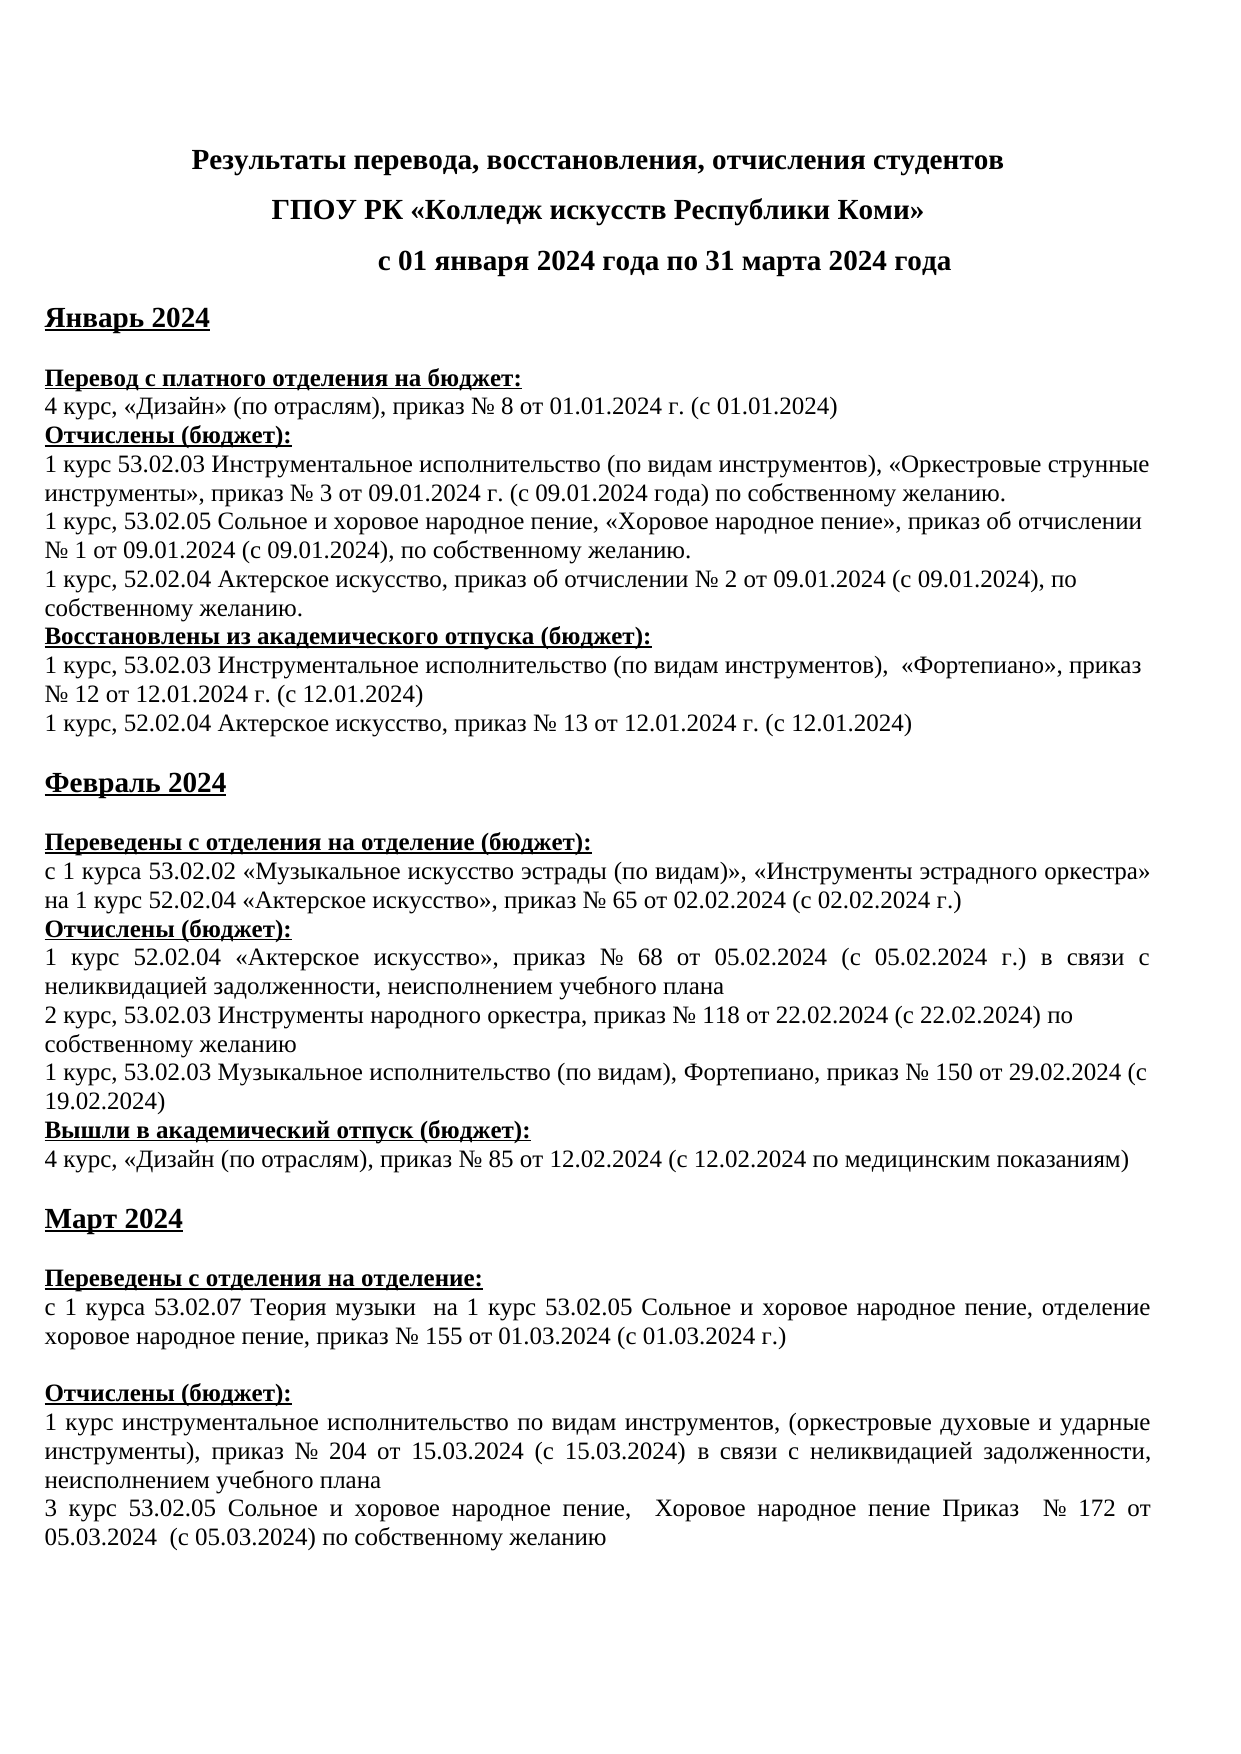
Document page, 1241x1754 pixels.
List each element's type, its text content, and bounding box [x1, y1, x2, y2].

text Февраль 2024 [44, 765, 1152, 799]
text 1 курс, 53.02.05 Сольное и хоровое народное пение, «Хоровое народное пение», приказ об отчислении № 1 от 09.01.2024 (с 09.01.2024), по собственному желанию. [44, 506, 1152, 564]
text Январь 2024 [44, 300, 1152, 334]
text Переведены с отделения на отделение: [44, 1263, 1152, 1292]
text с 1 курса 53.02.07 Теория музыки на 1 курс 53.02.05 Сольное и хоровое народное пение, отделение хоровое народное пение, приказ № 155 от 01.03.2024 (с 01.03.2024 г.) [44, 1292, 1152, 1350]
text Восстановлены из академического отпуска (бюджет): [44, 621, 1152, 650]
text с 01 января 2024 года по 31 марта 2024 года [177, 243, 1152, 276]
text 1 курс 53.02.03 Инструментальное исполнительство (по видам инструментов), «Оркестровые струнные инструменты», приказ № 3 от 09.01.2024 г. (с 09.01.2024 года) по собственному желанию. [44, 449, 1152, 506]
text 1 курс, 52.02.04 Актерское искусство, приказ № 13 от 12.01.2024 г. (с 12.01.2024) [44, 708, 1152, 736]
text Март 2024 [44, 1201, 1152, 1235]
text 2 курс, 53.02.03 Инструменты народного оркестра, приказ № 118 от 22.02.2024 (с 22.02.2024) по собственному желанию [44, 1000, 1152, 1057]
text 1 курс, 53.02.03 Музыкальное исполнительство (по видам), Фортепиано, приказ № 150 от 29.02.2024 (с 19.02.2024) [44, 1057, 1152, 1115]
text 1 курс, 52.02.04 Актерское искусство, приказ об отчислении № 2 от 09.01.2024 (с 09.01.2024), по собственному желанию. [44, 564, 1152, 621]
text Вышли в академический отпуск (бюджет): [44, 1115, 1152, 1144]
text Переведены с отделения на отделение (бюджет): [44, 827, 1152, 856]
text Отчислены (бюджет): [44, 914, 1152, 942]
text Перевод с платного отделения на бюджет: [44, 363, 1152, 391]
text 1 курс инструментальное исполнительство по видам инструментов, (оркестровые духовые и ударные инструменты), приказ № 204 от 15.03.2024 (с 15.03.2024) в связи с неликвидацией задолженности, неисполнением учебного плана [44, 1407, 1152, 1493]
text с 1 курса 53.02.02 «Музыкальное искусство эстрады (по видам)», «Инструменты эстрадного оркестра» на 1 курс 52.02.04 «Актерское искусство», приказ № 65 от 02.02.2024 (с 02.02.2024 г.) [44, 856, 1152, 914]
text Отчислены (бюджет): [44, 420, 1152, 449]
text 4 курс, «Дизайн» (по отраслям), приказ № 8 от 01.01.2024 г. (с 01.01.2024) [44, 391, 1152, 420]
text 1 курс, 53.02.03 Инструментальное исполнительство (по видам инструментов), «Фортепиано», приказ № 12 от 12.01.2024 г. (с 12.01.2024) [44, 650, 1152, 708]
text ГПОУ РК «Колледж искусств Республики Коми» [44, 192, 1152, 226]
text 4 курс, «Дизайн (по отраслям), приказ № 85 от 12.02.2024 (с 12.02.2024 по медицинским показаниям) [44, 1144, 1152, 1172]
text 1 курс 52.02.04 «Актерское искусство», приказ № 68 от 05.02.2024 (с 05.02.2024 г.) в связи с неликвидацией задолженности, неисполнением учебного плана [44, 942, 1152, 1000]
text 3 курс 53.02.05 Сольное и хоровое народное пение, Хоровое народное пение Приказ № 172 от 05.03.2024 (с 05.03.2024) по собственному желанию [44, 1493, 1152, 1551]
text Отчислены (бюджет): [44, 1378, 1152, 1407]
text Результаты перевода, восстановления, отчисления студентов [44, 142, 1152, 176]
